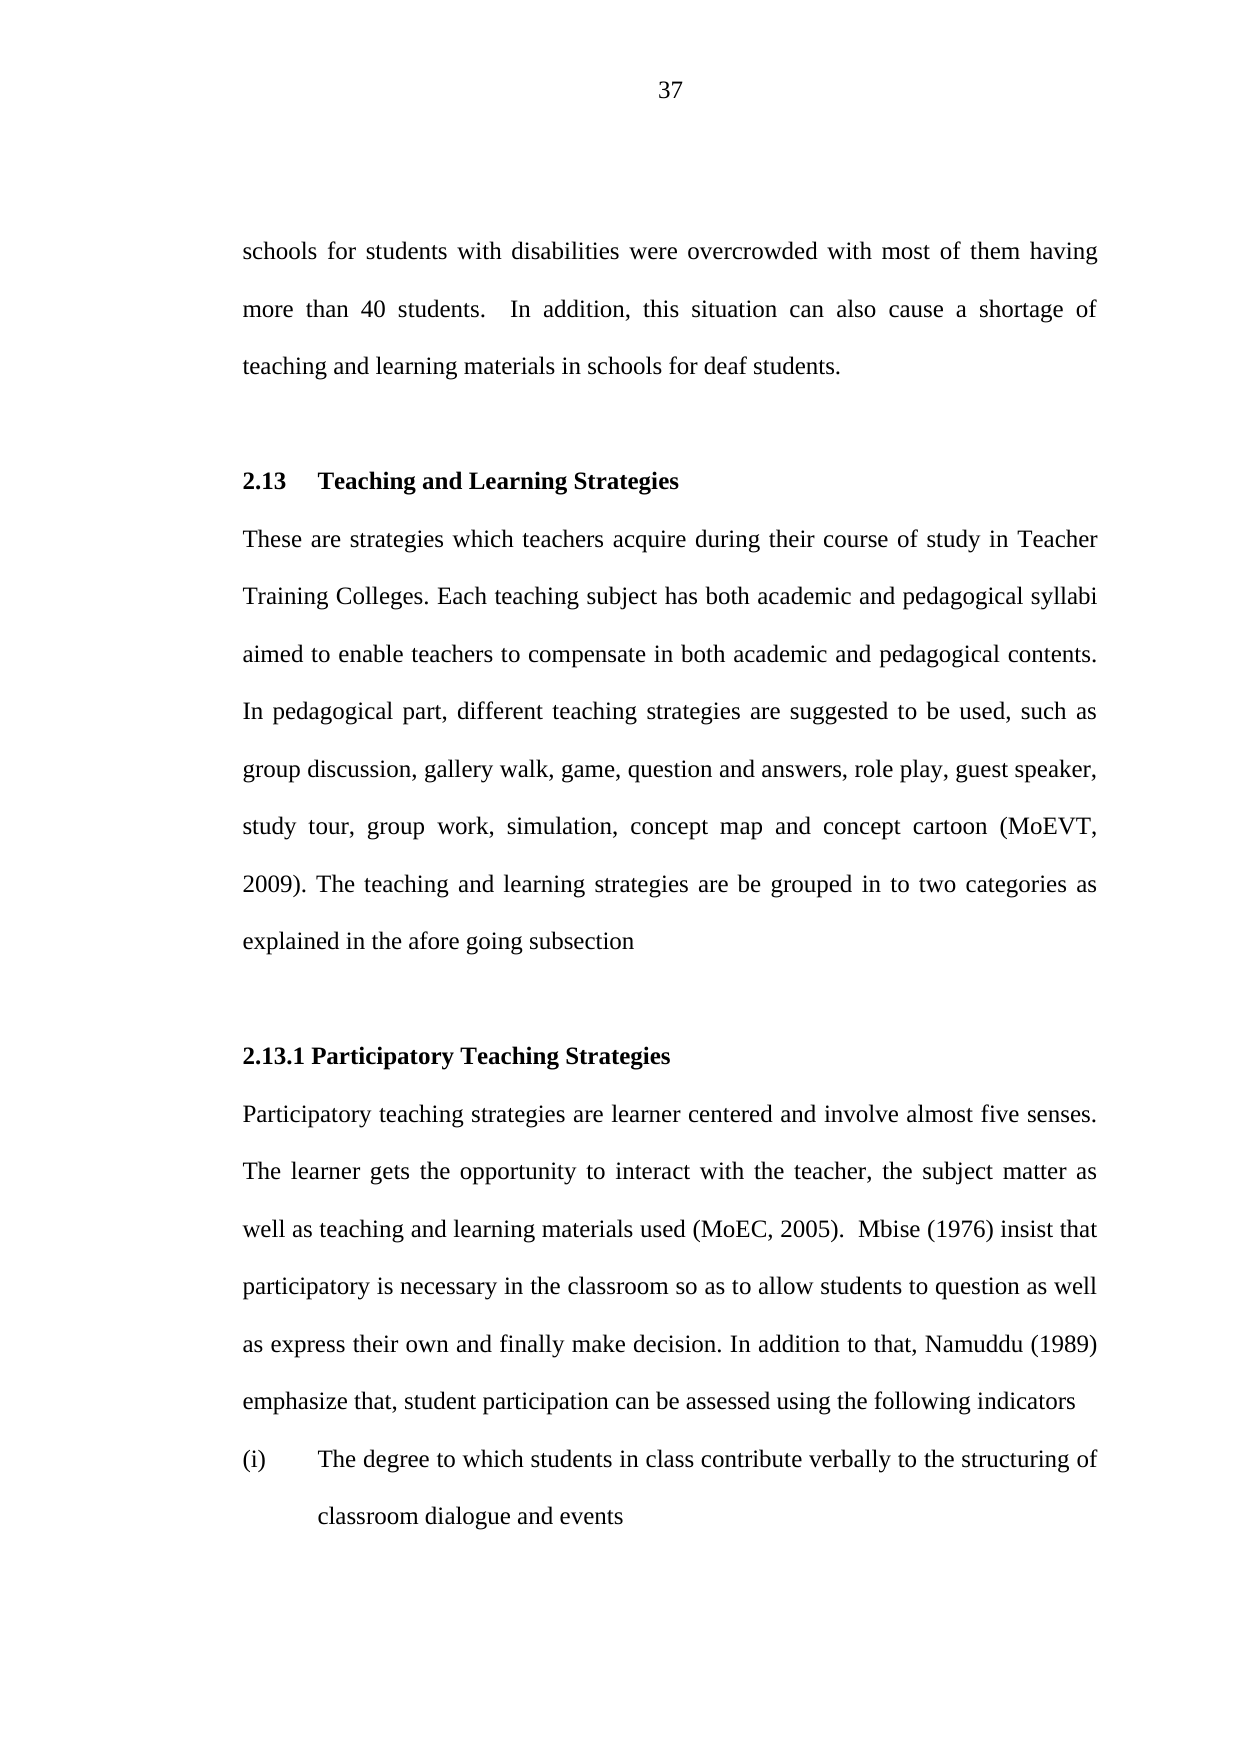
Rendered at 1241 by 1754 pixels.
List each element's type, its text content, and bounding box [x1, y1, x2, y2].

subtitle 2.13.1 Participatory Teaching Strategies [242, 1041, 1098, 1070]
text These are strategies which teachers acquire during their course of study in Teacher Training Colleges. Each teaching subject has both academic and pedagogical syllabi aimed to enable teachers to compensate in both academic and pedagogical contents. In pedagogical part, different teaching strategies are suggested to be used, such as group discussion, gallery walk, game, question and answers, role play, guest speaker, study tour, group work, simulation, concept map and concept cartoon (MoEVT, 2009). The teaching and learning strategies are be grouped in to two categories as explained in the afore going subsection [242, 524, 1098, 955]
list The degree to which students in class contribute verbally to the structuring of classroom dialogue and events [242, 1444, 1098, 1530]
subtitle 2.13 Teaching and Learning Strategies [242, 466, 1098, 495]
text Participatory teaching strategies are learner centered and involve almost five senses. The learner gets the opportunity to interact with the teacher, the subject matter as well as teaching and learning materials used (MoEC, 2005). Mbise (1976) insist that participatory is necessary in the classroom so as to allow students to question as well as express their own and finally make decision. In addition to that, Namuddu (1989) emphasize that, student participation can be assessed using the following indicators [242, 1099, 1098, 1415]
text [242, 236, 1098, 380]
